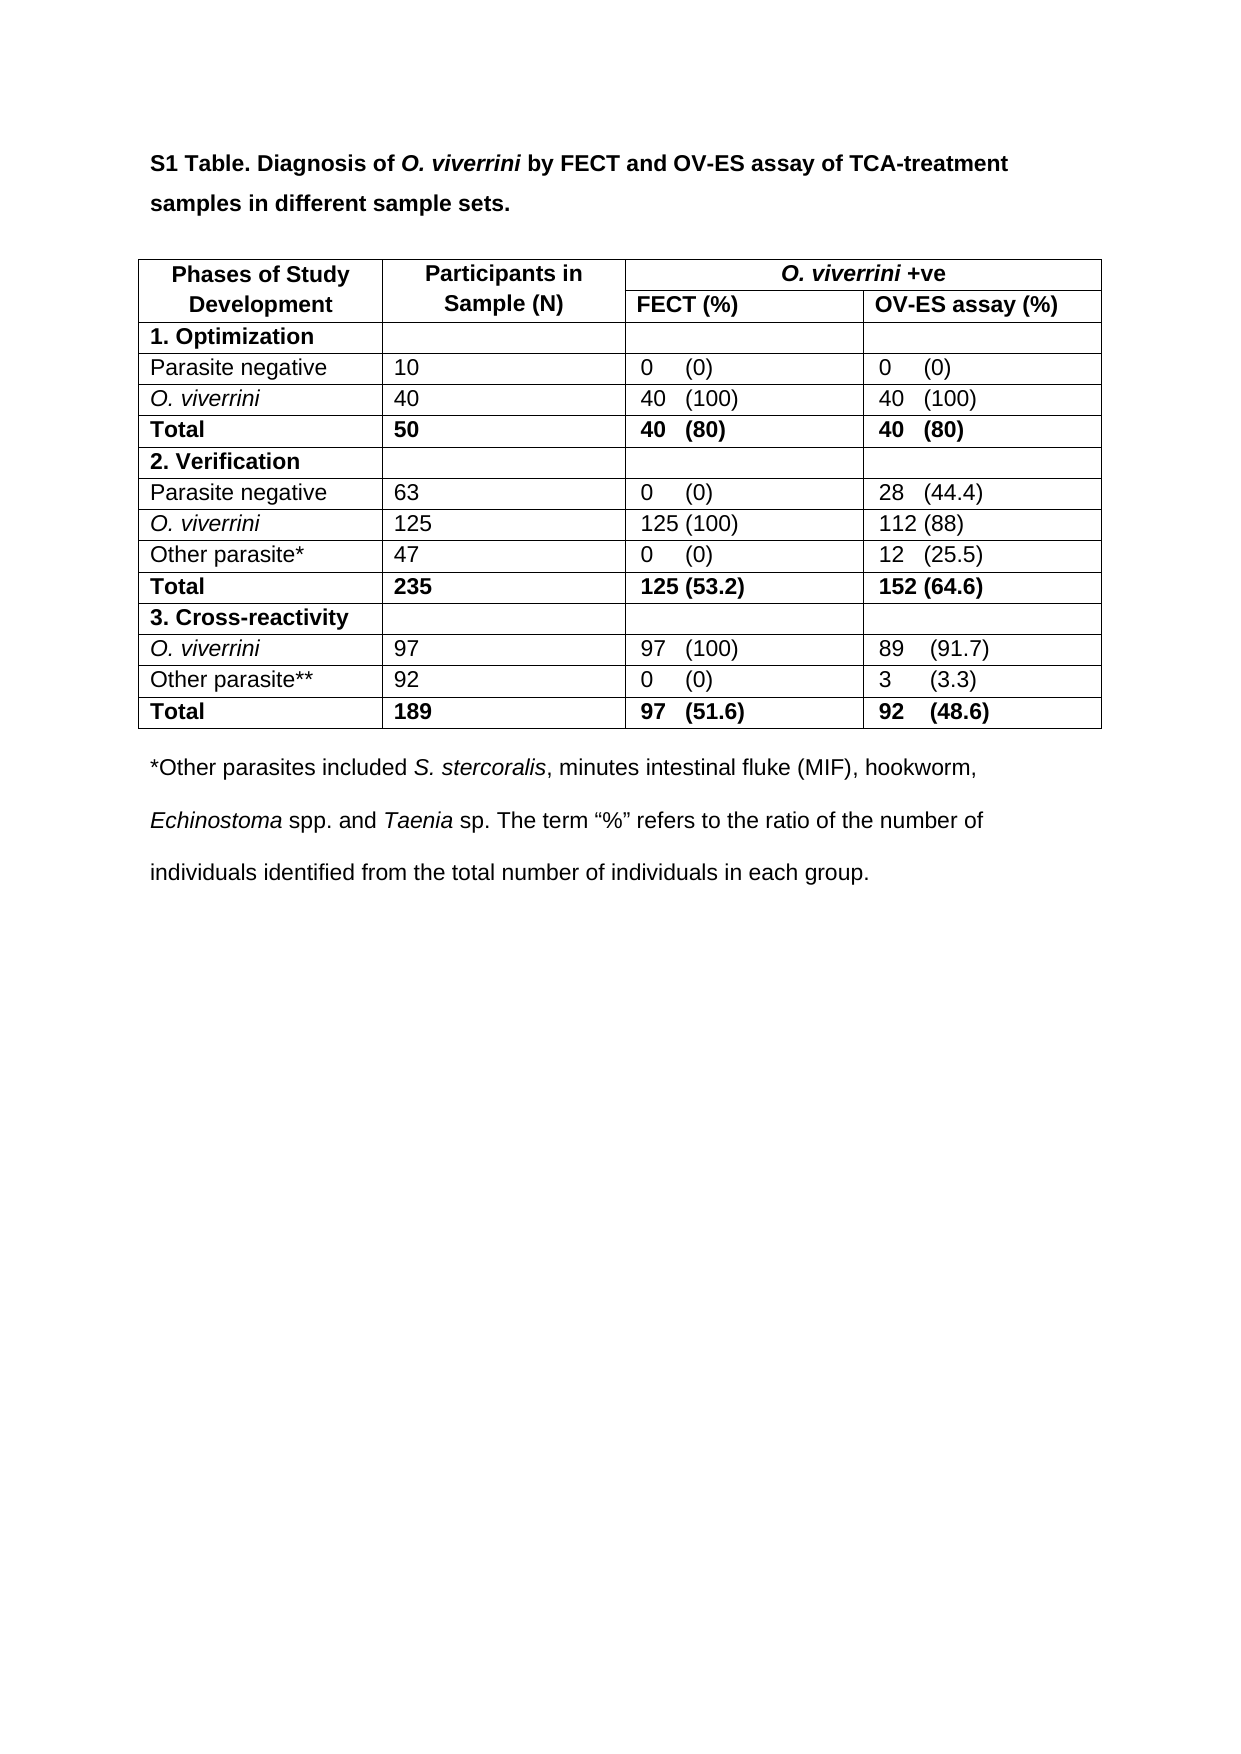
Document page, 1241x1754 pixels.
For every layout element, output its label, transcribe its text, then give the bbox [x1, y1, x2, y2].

table_cell 97 (51.6) [626, 698, 863, 728]
table_cell 0 (0) [864, 354, 1101, 384]
table_cell 40 (100) [626, 385, 863, 415]
table_cell 125 [383, 510, 625, 540]
table_cell 0 (0) [626, 666, 863, 697]
table_cell 97 [383, 635, 625, 665]
table_cell 92 (48.6) [864, 698, 1101, 728]
table_cell Total [139, 698, 382, 728]
table_cell 125 (53.2) [626, 573, 863, 603]
table_cell 0 (0) [626, 541, 863, 572]
table_cell [864, 448, 1101, 478]
text *Other parasites included S. stercoralis, minutes intestinal fluke (MIF), hookworm, Echinostoma spp. and Taenia sp. The term “%” refers to the ratio of the number of individuals identified from the total number of individuals in each group. [150, 754, 1090, 886]
table_cell [626, 448, 863, 478]
table_cell [626, 323, 863, 353]
table_cell 40 (80) [864, 416, 1101, 447]
table_cell Total [139, 573, 382, 603]
table_cell [864, 604, 1101, 634]
table_cell 40 [383, 385, 625, 415]
table_cell Parasite negative [139, 354, 382, 384]
table_cell 0 (0) [626, 354, 863, 384]
table_cell FECT (%) [626, 291, 863, 322]
table_cell Total [139, 416, 382, 447]
table_cell 0 (0) [626, 479, 863, 509]
table_cell 235 [383, 573, 625, 603]
table_header Phases of Study Development [139, 260, 382, 322]
table_cell 97 (100) [626, 635, 863, 665]
table_cell 152 (64.6) [864, 573, 1101, 603]
table_cell O. viverrini [139, 635, 382, 665]
table_cell O. viverrini [139, 510, 382, 540]
table_cell 50 [383, 416, 625, 447]
table_cell [383, 448, 625, 478]
table_cell 112 (88) [864, 510, 1101, 540]
table_cell 28 (44.4) [864, 479, 1101, 509]
table_cell 89 (91.7) [864, 635, 1101, 665]
table_cell O. viverrini [139, 385, 382, 415]
table_cell 3 (3.3) [864, 666, 1101, 697]
table_cell 92 [383, 666, 625, 697]
table_header Participants in Sample (N) [383, 260, 625, 322]
table_cell Other parasite* [139, 541, 382, 572]
table_cell 1. Optimization [139, 323, 382, 353]
table_cell 40 (80) [626, 416, 863, 447]
table_cell 47 [383, 541, 625, 572]
table_cell 189 [383, 698, 625, 728]
table_cell 3. Cross-reactivity [139, 604, 382, 634]
table_cell 12 (25.5) [864, 541, 1101, 572]
table_cell 10 [383, 354, 625, 384]
table_cell Parasite negative [139, 479, 382, 509]
table_cell 2. Verification [139, 448, 382, 478]
table_cell 63 [383, 479, 625, 509]
table_header O. viverrini +ve [626, 260, 1101, 290]
table_cell [383, 323, 625, 353]
table_cell [626, 604, 863, 634]
table_cell 40 (100) [864, 385, 1101, 415]
table_cell [383, 604, 625, 634]
table_cell 125 (100) [626, 510, 863, 540]
table_cell OV-ES assay (%) [864, 291, 1101, 322]
table_cell Other parasite** [139, 666, 382, 697]
table_cell [864, 323, 1101, 353]
text S1 Table. Diagnosis of O. viverrini by FECT and OV-ES assay of TCA-treatment samples in different sample sets. [150, 150, 1090, 216]
